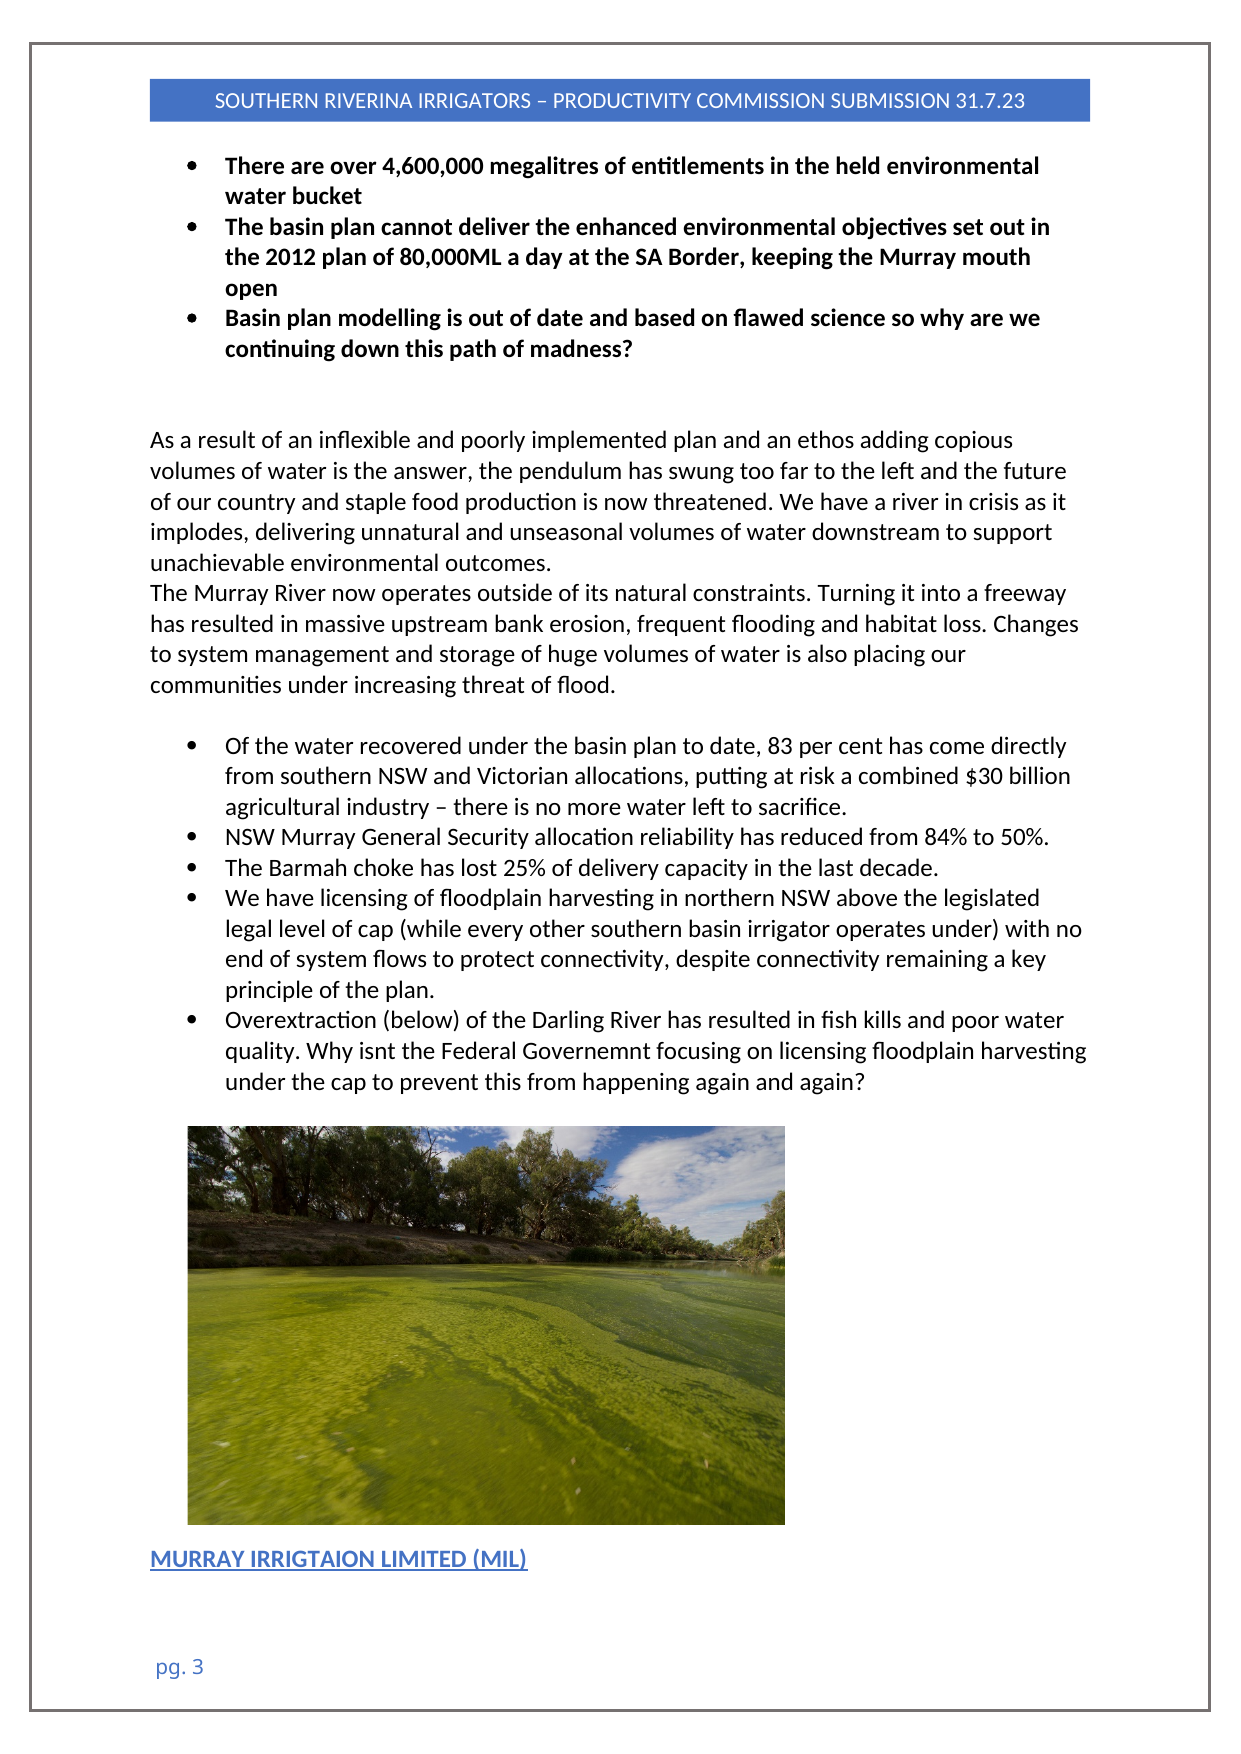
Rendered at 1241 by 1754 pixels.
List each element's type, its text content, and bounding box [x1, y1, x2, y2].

list NSW Murray General Security allocation reliability has reduced from 84% to 50%. [187, 821, 1090, 852]
list The Barmah choke has lost 25% of delivery capacity in the last decade. [187, 852, 1090, 882]
text As a result of an inflexible and poorly implemented plan and an ethos adding copious volumes of water is the answer, the pendulum has swung too far to the left and the future of our country and staple food production is now threatened. We have a river in crisis as it implodes, delivering unnatural and unseasonal volumes of water downstream to support unachievable environmental outcomes. [150, 425, 1090, 577]
list There are over 4,600,000 megalitres of entitlements in the held environmental water bucket [187, 150, 1090, 211]
text The Murray River now operates outside of its natural constraints. Turning it into a freeway has resulted in massive upstream bank erosion, frequent flooding and habitat loss. Changes to system management and storage of huge volumes of water is also placing our communities under increasing threat of flood. [150, 577, 1090, 699]
picture [187, 1126, 785, 1525]
list Of the water recovered under the basin plan to date, 83 per cent has come directly from southern NSW and Victorian allocations, putting at risk a combined $30 billion agricultural industry – there is no more water left to sacrifice. [187, 730, 1090, 821]
list The basin plan cannot deliver the enhanced environmental objectives set out in the 2012 plan of 80,000ML a day at the SA Border, keeping the Murray mouth open [187, 211, 1090, 303]
list We have licensing of floodplain harvesting in northern NSW above the legislated legal level of cap (while every other southern basin irrigator operates under) with no end of system flows to protect connectivity, despite connectivity remaining a key principle of the plan. [187, 882, 1090, 1004]
list Basin plan modelling is out of date and based on flawed science so why are we continuing down this path of madness? [187, 303, 1090, 364]
text MURRAY IRRIGTAION LIMITED (MIL) [150, 1543, 1090, 1574]
list Overextraction (below) of the Darling River has resulted in fish kills and poor water quality. Why isnt the Federal Governemnt focusing on licensing floodplain harvesting under the cap to prevent this from happening again and again? [187, 1004, 1090, 1096]
